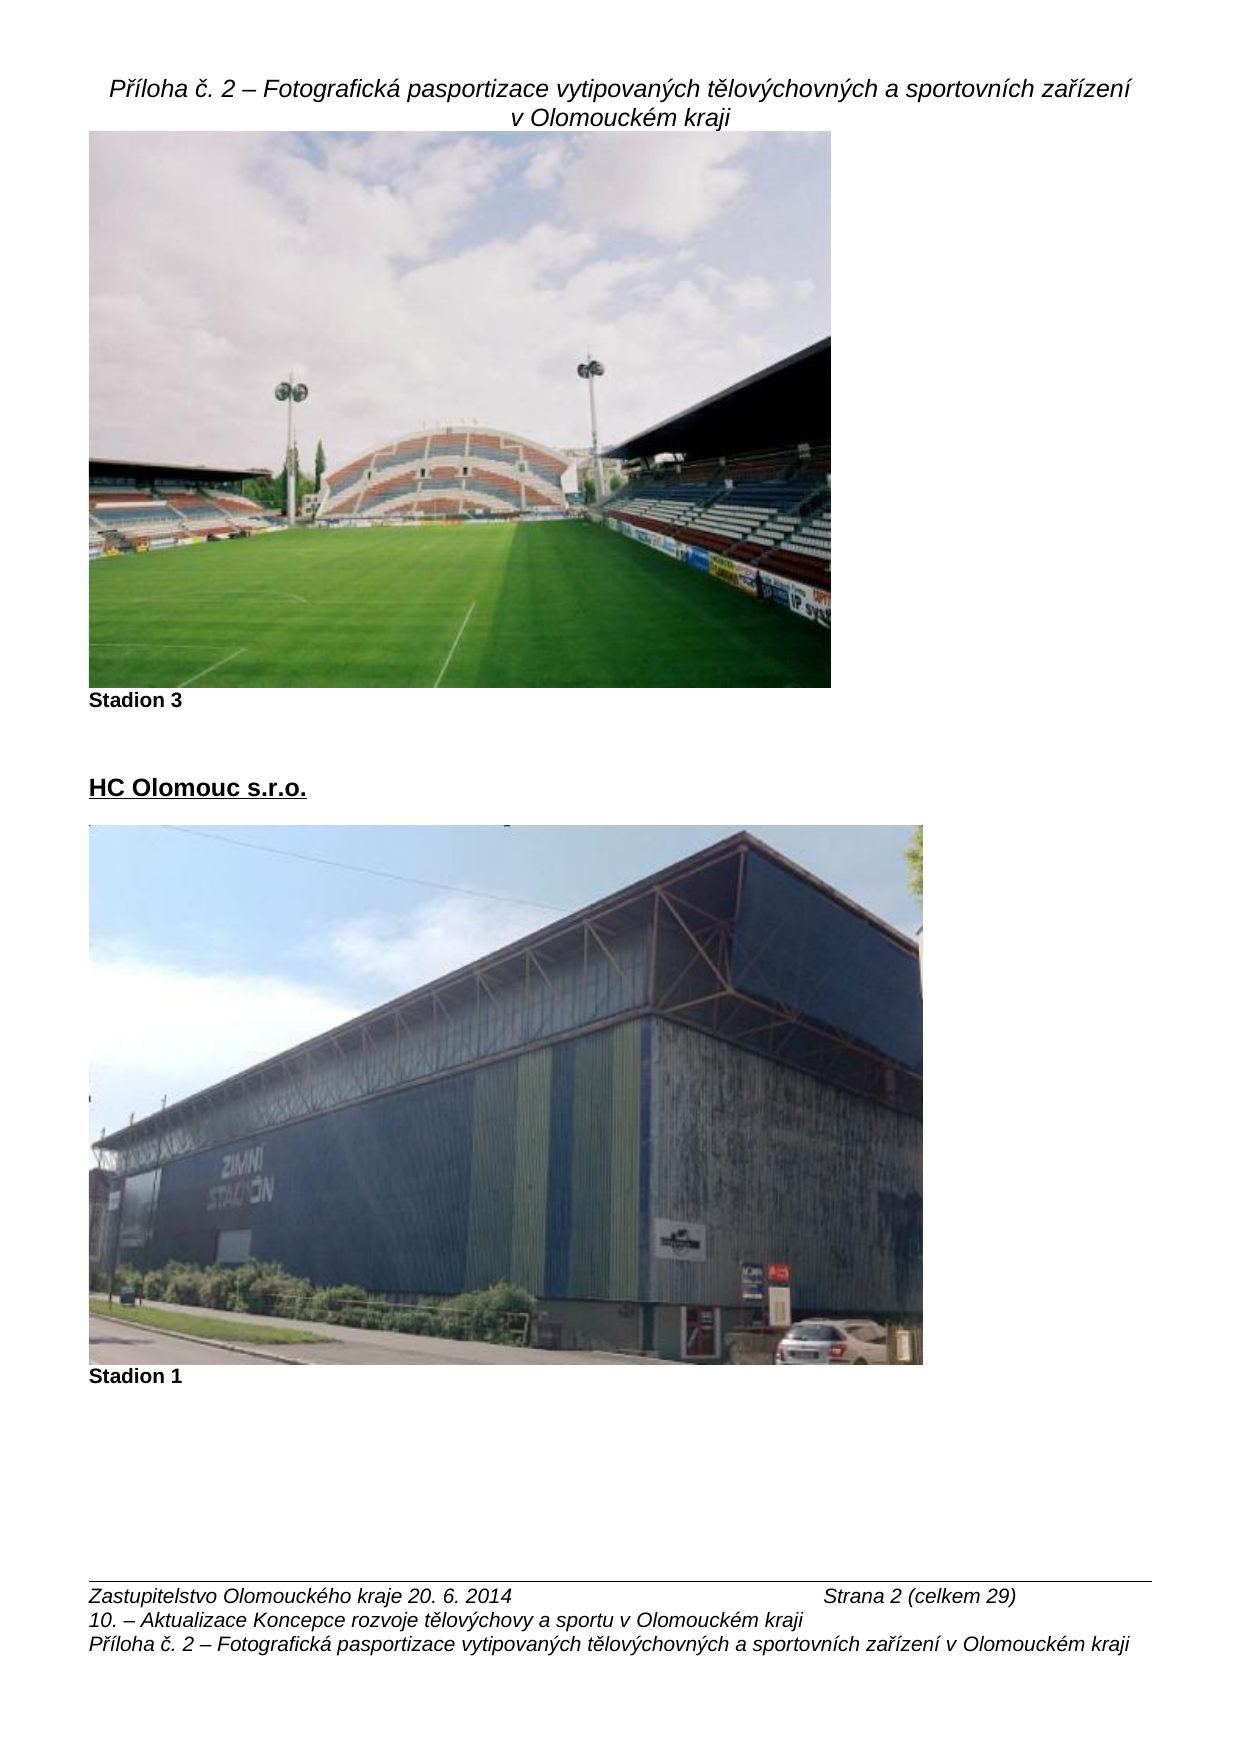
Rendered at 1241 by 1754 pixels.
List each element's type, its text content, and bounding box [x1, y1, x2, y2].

picture [88, 131, 831, 688]
text HC Olomouc s.r.o. [89, 772, 1152, 801]
text Stadion 1 [89, 1364, 1152, 1388]
picture [88, 825, 923, 1365]
text Stadion 3 [89, 687, 1152, 711]
